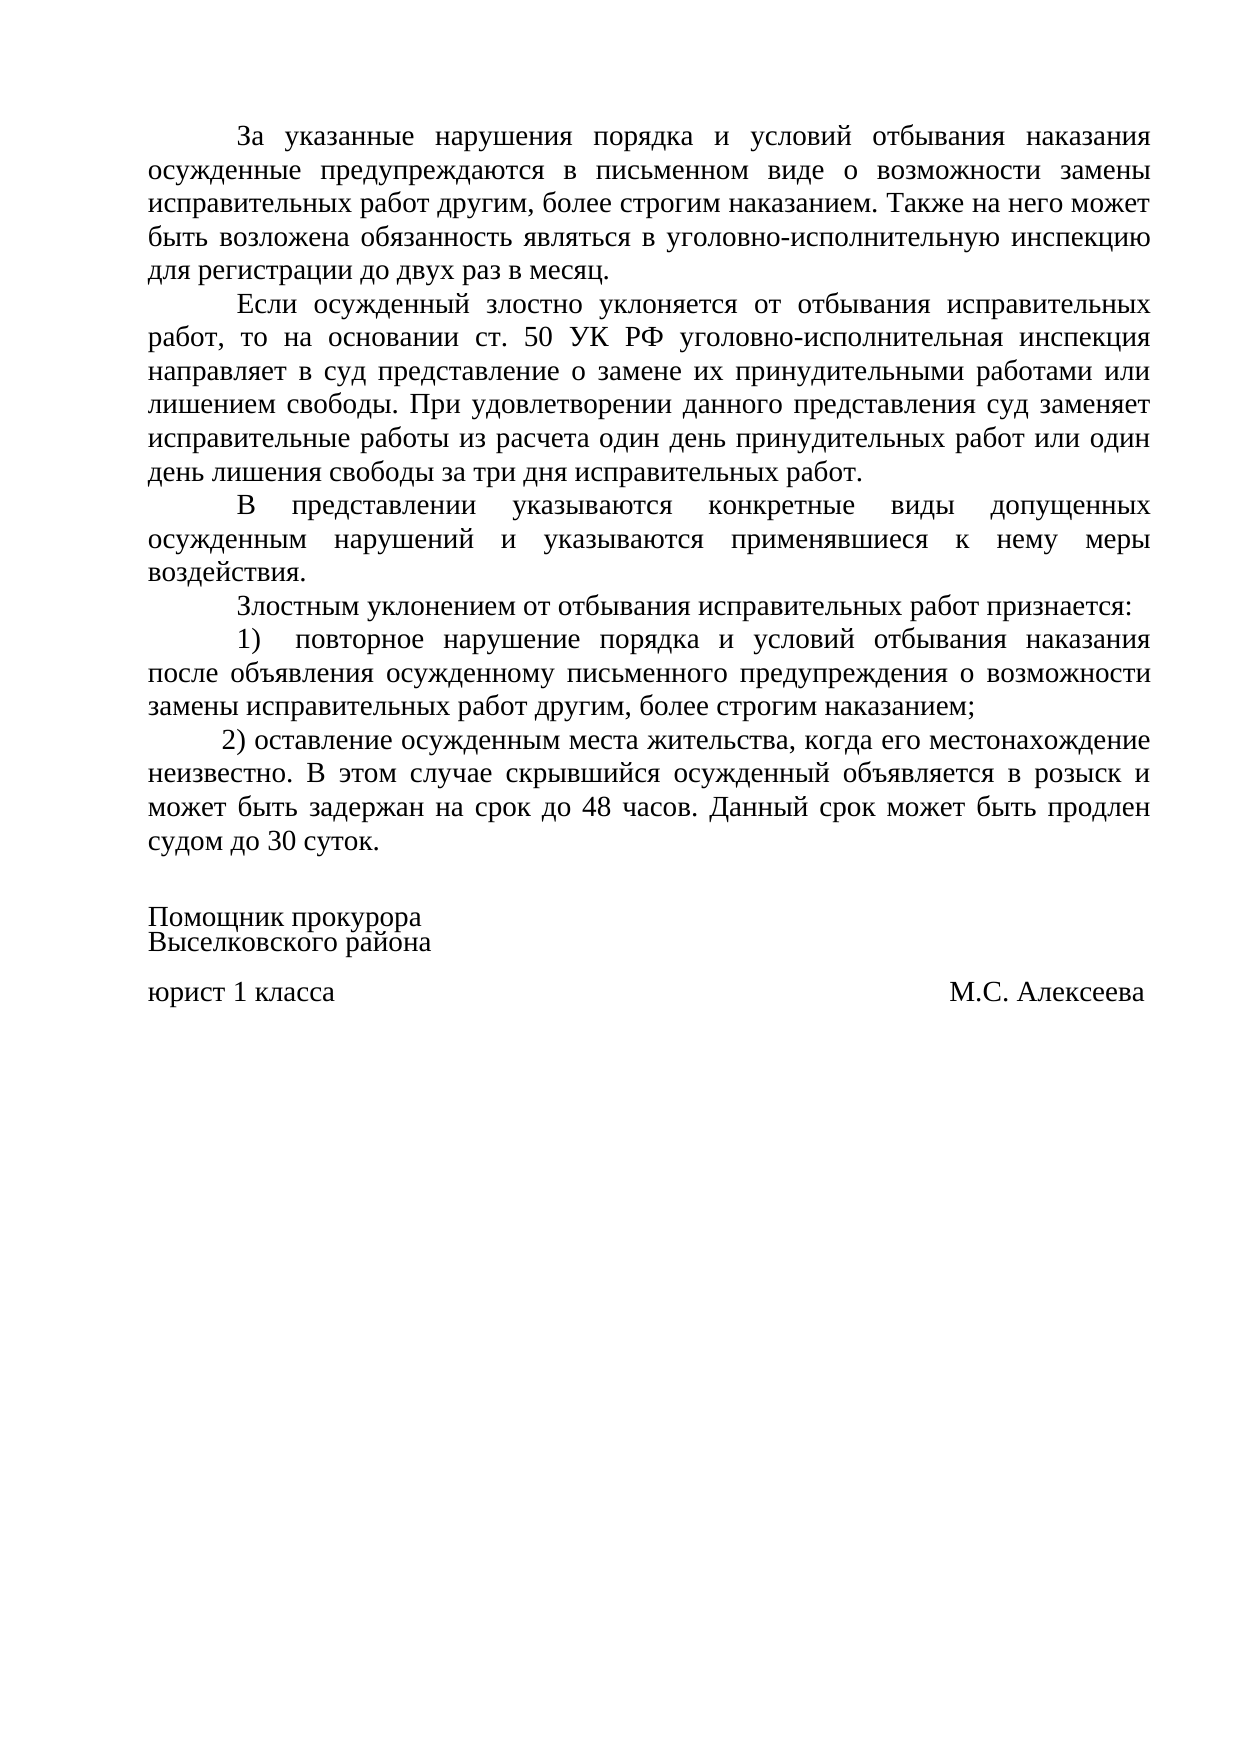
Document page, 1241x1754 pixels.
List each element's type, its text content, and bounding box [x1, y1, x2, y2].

text Если осужденный злостно уклоняется от отбывания исправительных работ, то на основании ст. 50 УК РФ уголовно-исполнительная инспекция направляет в суд представление о замене их принудительными работами или лишением свободы. При удовлетворении данного представления суд заменяет исправительные работы из расчета один день принудительных работ или один день лишения свободы за три дня исправительных работ. [148, 286, 1152, 487]
text юрист 1 класса М.С. Алексеева [148, 981, 1152, 1006]
text Выселковского района [148, 931, 1152, 956]
list повторное нарушение порядка и условий отбывания наказания после объявления осужденному письменного предупреждения о возможности замены исправительных работ другим, более строгим наказанием; [148, 621, 1152, 722]
text В представлении указываются конкретные виды допущенных осужденным нарушений и указываются применявшиеся к нему меры воздействия. [148, 487, 1152, 588]
text За указанные нарушения порядка и условий отбывания наказания осужденные предупреждаются в письменном виде о возможности замены исправительных работ другим, более строгим наказанием. Также на него может быть возложена обязанность являться в уголовно-исполнительную инспекцию для регистрации до двух раз в месяц. [148, 118, 1152, 286]
text 2) оставление осужденным места жительства, когда его местонахождение неизвестно. В этом случае скрывшийся осужденный объявляется в розыск и может быть задержан на срок до 48 часов. Данный срок может быть продлен судом до 30 суток. [148, 722, 1152, 856]
text Злостным уклонением от отбывания исправительных работ признается: [148, 588, 1152, 621]
text Помощник прокурора [148, 906, 1152, 931]
